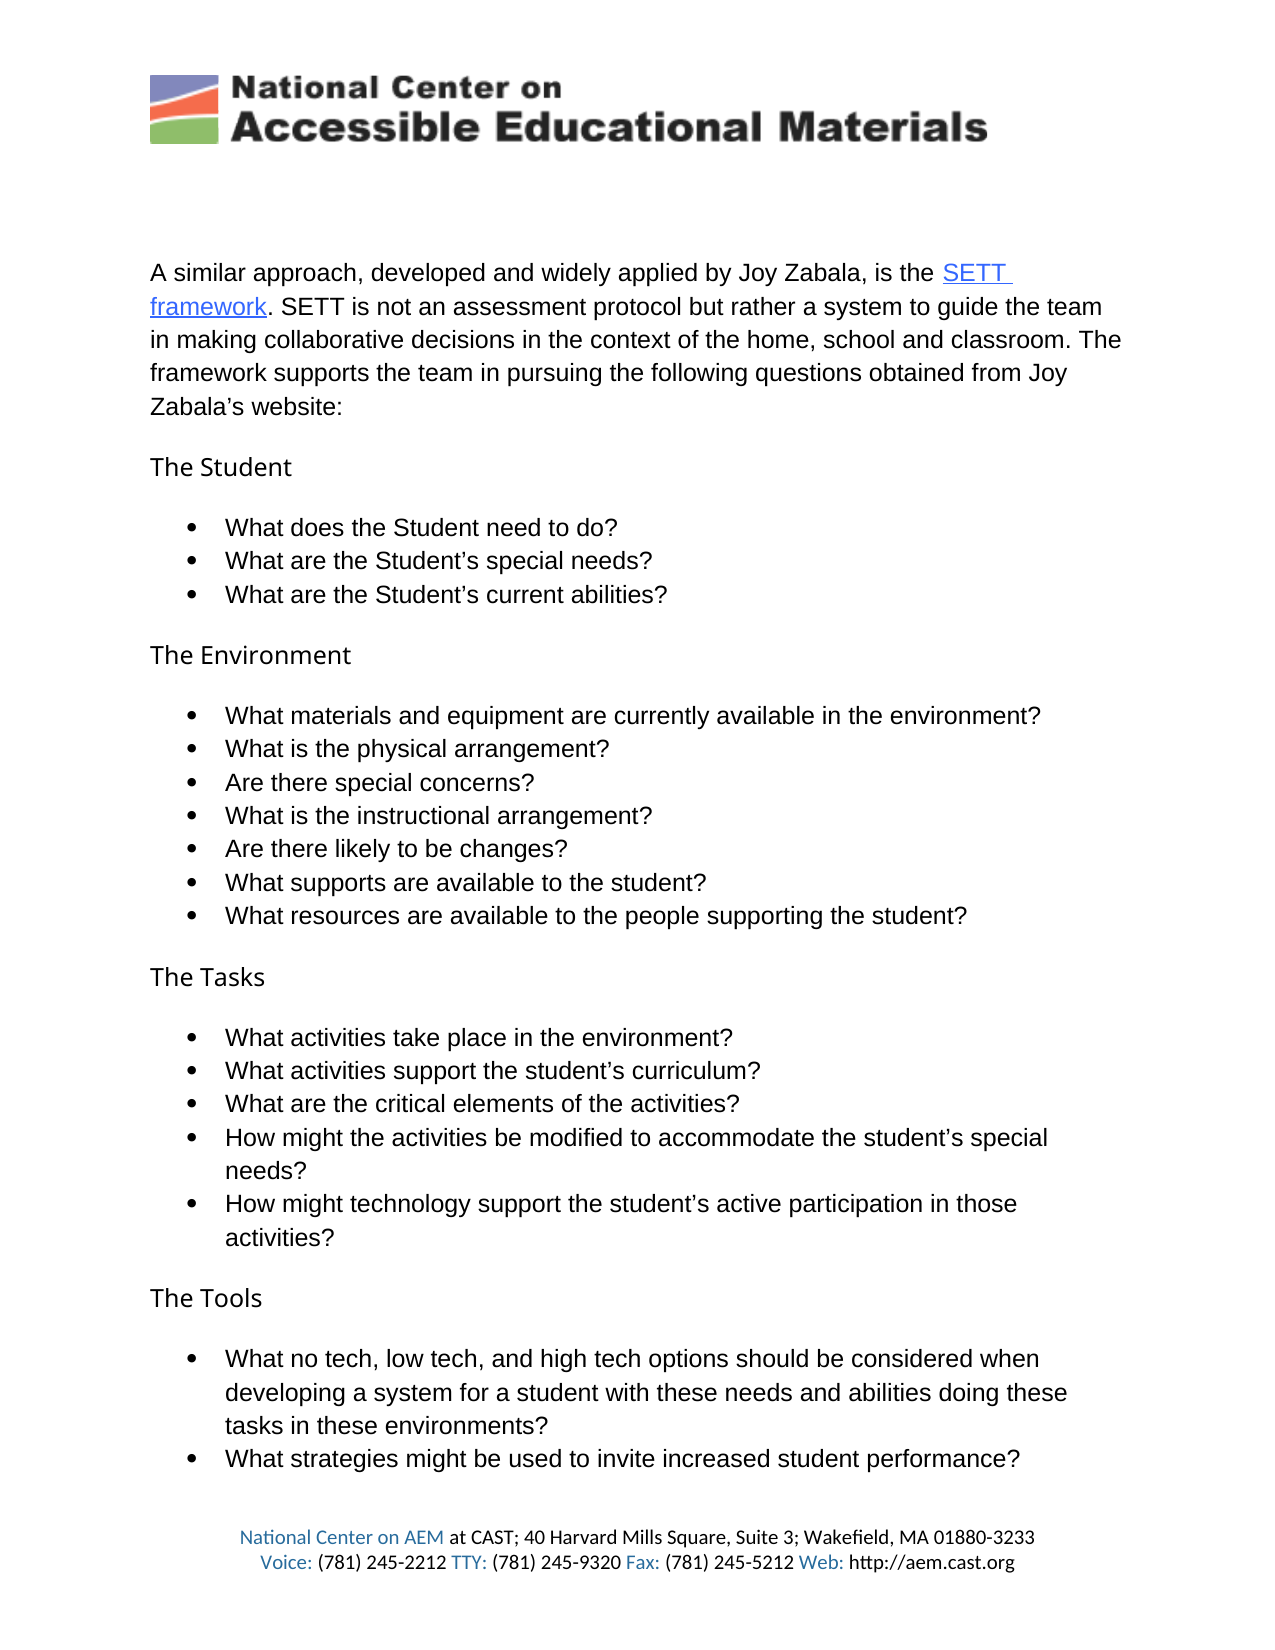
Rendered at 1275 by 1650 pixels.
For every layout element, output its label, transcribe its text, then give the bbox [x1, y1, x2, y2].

picture [150, 75, 988, 144]
list What resources are available to the people supporting the student? [187, 897, 1125, 930]
list Are there likely to be changes? [187, 830, 1125, 863]
list What is the physical arrangement? [187, 730, 1125, 763]
subtitle The Student [150, 449, 1125, 483]
list What materials and equipment are currently available in the environment? [187, 697, 1125, 730]
subtitle The Tools [150, 1281, 1125, 1315]
list What no tech, low tech, and high tech options should be considered when developing a system for a student with these needs and abilities doing these tasks in these environments? [187, 1340, 1125, 1440]
list Are there special concerns? [187, 763, 1125, 797]
list What is the instructional arrangement? [187, 797, 1125, 830]
list What supports are available to the student? [187, 863, 1125, 897]
list What does the Student need to do? [187, 508, 1125, 542]
list What activities take place in the environment? [187, 1018, 1125, 1052]
list How might technology support the student’s active participation in those activities? [187, 1185, 1125, 1252]
list What are the Student’s special needs? [187, 542, 1125, 575]
list What activities support the student’s curriculum? [187, 1052, 1125, 1085]
list What are the critical elements of the activities? [187, 1085, 1125, 1118]
list How might the activities be modified to accommodate the student’s special needs? [187, 1118, 1125, 1185]
subtitle The Environment [150, 638, 1125, 672]
list What strategies might be used to invite increased student performance? [187, 1440, 1125, 1473]
list What are the Student’s current abilities? [187, 575, 1125, 608]
text A similar approach, developed and widely applied by Joy Zabala, is the SETT framework. SETT is not an assessment protocol but rather a system to guide the team in making collaborative decisions in the context of the home, school and classroom. The framework supports the team in pursuing the following questions obtained from Joy Zabala’s website: [150, 253, 1125, 420]
subtitle The Tasks [150, 959, 1125, 993]
